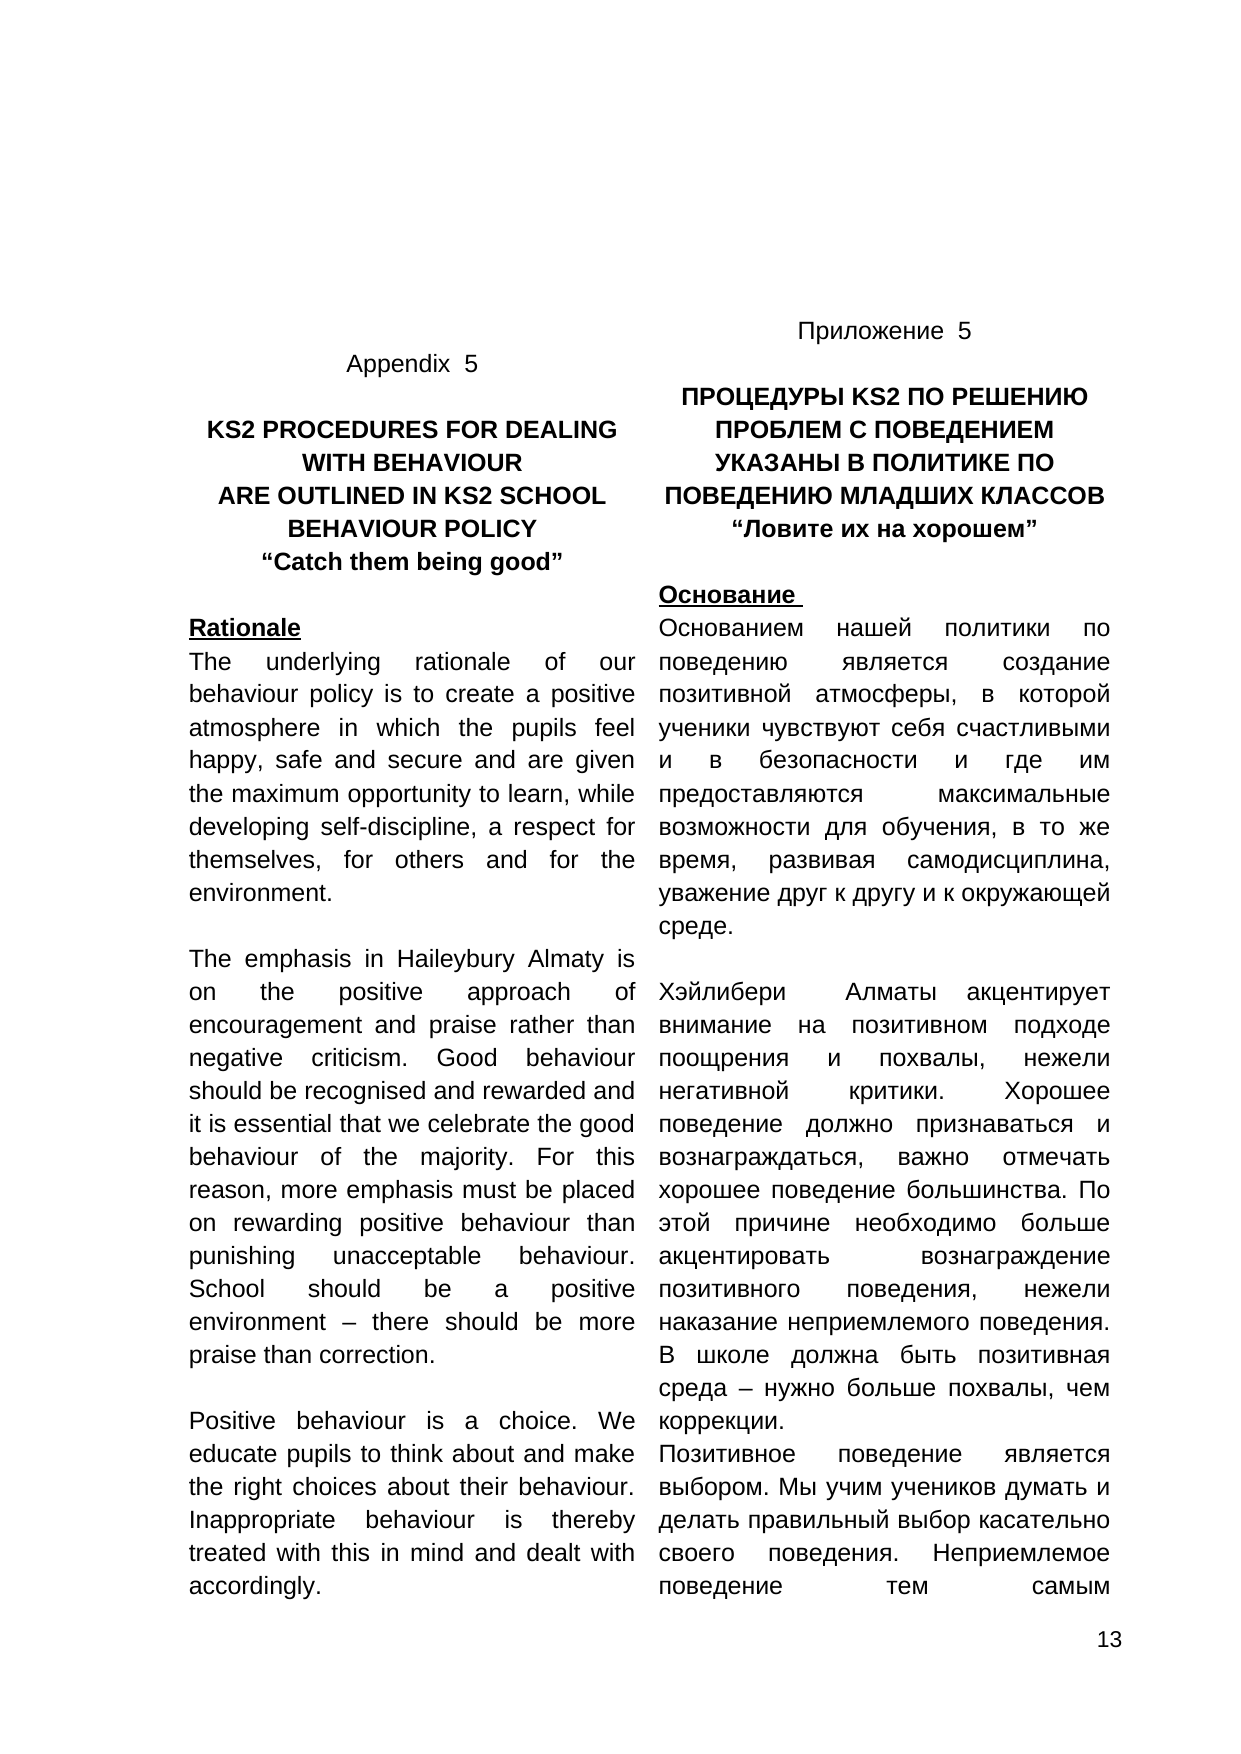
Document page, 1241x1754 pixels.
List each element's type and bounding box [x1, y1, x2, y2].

table_header [647, 118, 1122, 1604]
table_header [177, 118, 647, 1604]
